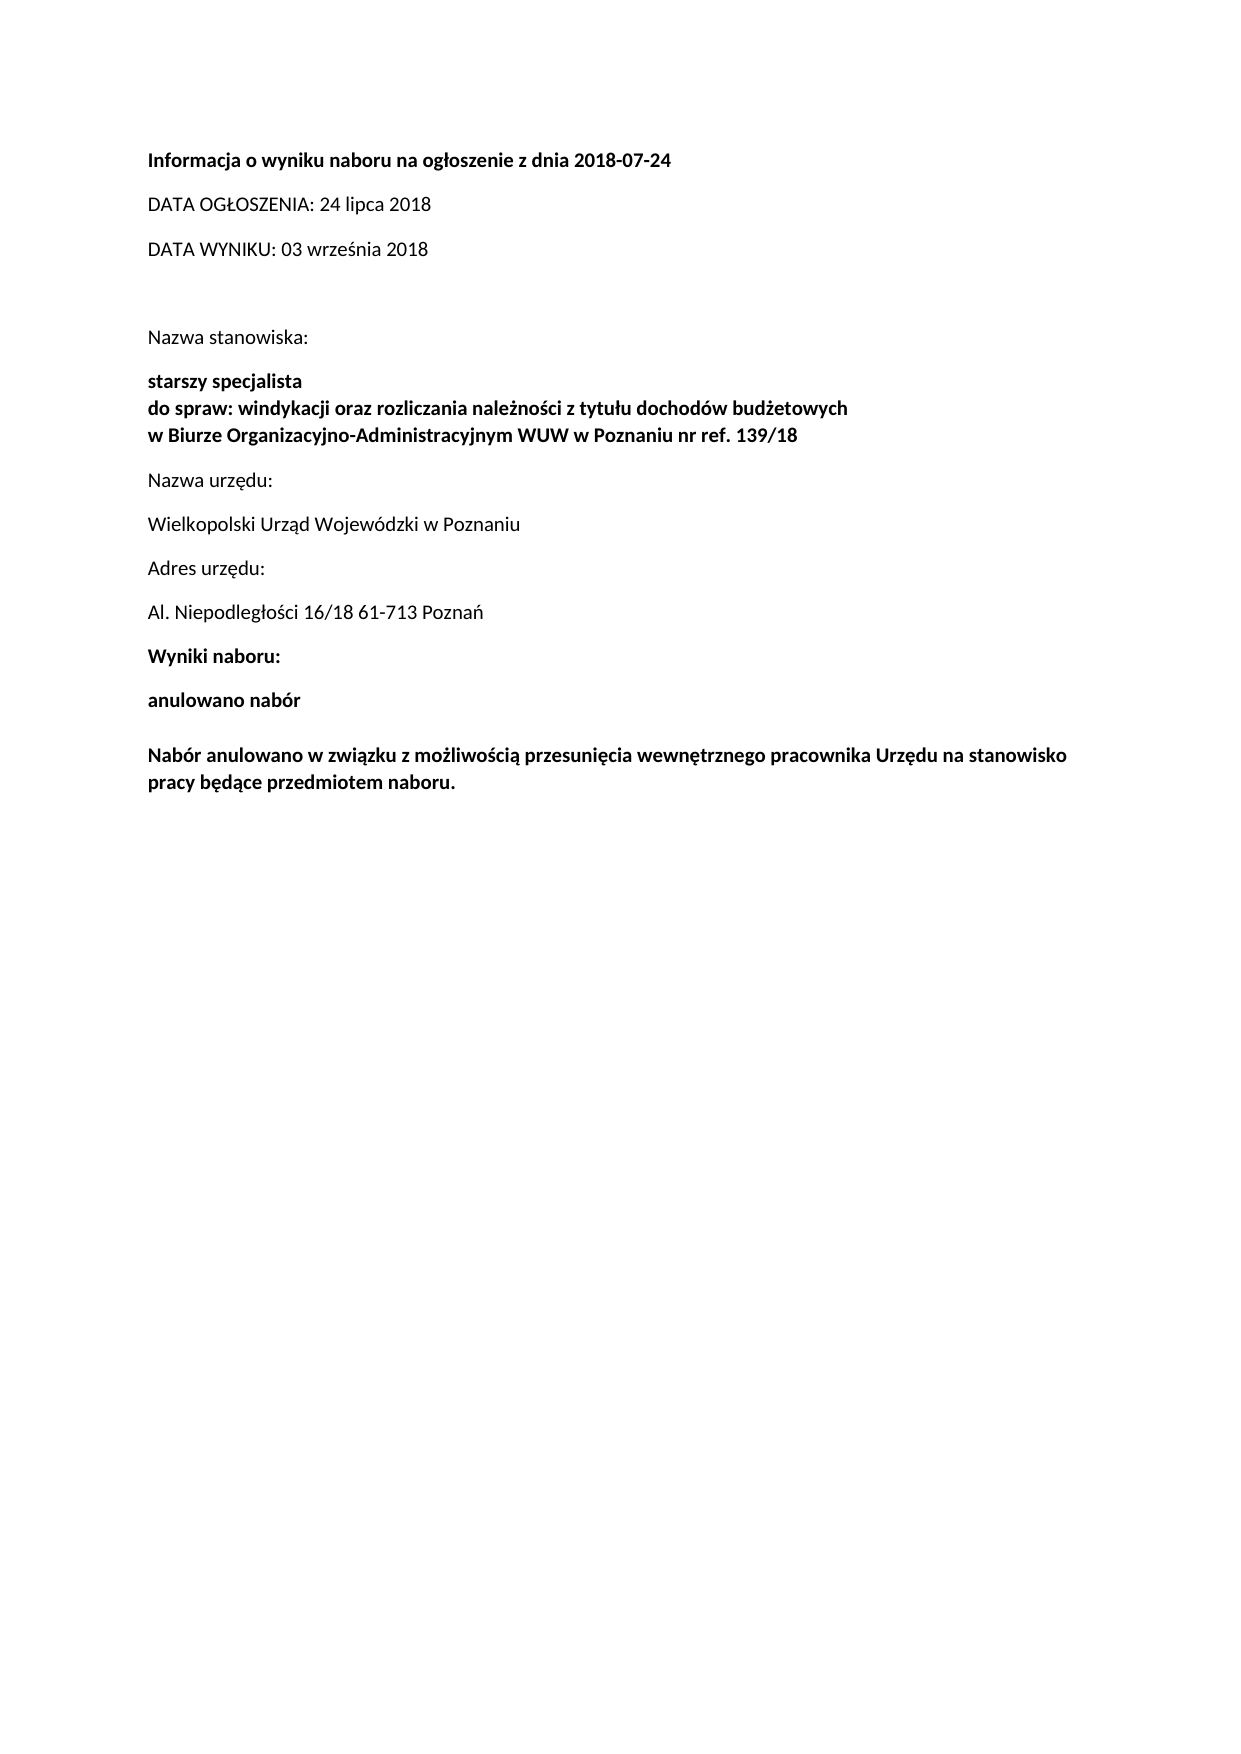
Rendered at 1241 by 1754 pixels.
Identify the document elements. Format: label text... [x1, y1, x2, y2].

text starszy specjalista [148, 368, 1093, 393]
text Nazwa stanowiska: [148, 324, 1093, 349]
text Adres urzędu: [148, 555, 1093, 580]
text Informacja o wyniku naboru na ogłoszenie z dnia 2018-07-24 [148, 148, 1093, 173]
text w Biurze Organizacyjno-Administracyjnym WUW w Poznaniu nr ref. 139/18 [148, 423, 1093, 448]
text anulowano nabór Nabór anulowano w związku z możliwością przesunięcia wewnętrznego pracownika Urzędu na stanowisko pracy będące przedmiotem naboru. [148, 687, 1093, 795]
text Nazwa urzędu: [148, 467, 1093, 492]
text Wyniki naboru: [148, 643, 1093, 668]
text DATA WYNIKU: 03 września 2018 [148, 236, 1093, 261]
text Wielkopolski Urząd Wojewódzki w Poznaniu [148, 511, 1093, 536]
text DATA OGŁOSZENIA: 24 lipca 2018 [148, 192, 1093, 217]
text Al. Niepodległości 16/18 61-713 Poznań [148, 599, 1093, 624]
text do spraw: windykacji oraz rozliczania należności z tytułu dochodów budżetowych [148, 395, 1093, 421]
